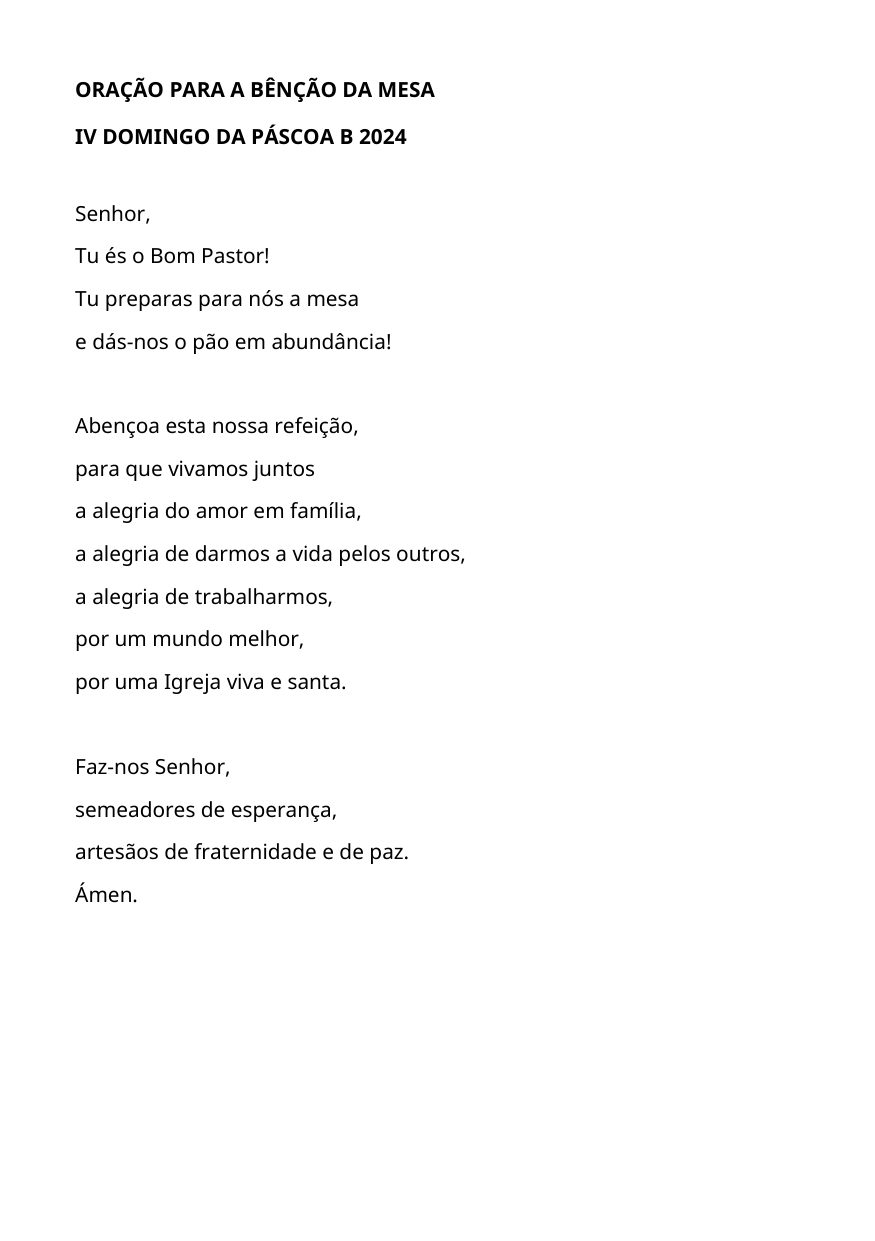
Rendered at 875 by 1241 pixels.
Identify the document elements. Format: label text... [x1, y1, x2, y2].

text por um mundo melhor, [75, 624, 799, 653]
text artesãos de fraternidade e de paz. [75, 837, 799, 866]
text e dás-nos o pão em abundância! [75, 327, 799, 355]
text a alegria de trabalharmos, [75, 582, 799, 610]
text IV Domingo da Páscoa B 2024 [75, 122, 799, 151]
text Faz-nos Senhor, [75, 752, 799, 781]
text a alegria do amor em família, [75, 497, 799, 525]
text Oração para a bênção da mesa [75, 75, 799, 103]
text a alegria de darmos a vida pelos outros, [75, 539, 799, 568]
text semeadores de esperança, [75, 795, 799, 823]
text para que vivamos juntos [75, 454, 799, 482]
text Tu és o Bom Pastor! [75, 242, 799, 270]
text Tu preparas para nós a mesa [75, 284, 799, 313]
text Senhor, [75, 199, 799, 227]
text Ámen. [75, 880, 799, 908]
text Abençoa esta nossa refeição, [75, 411, 799, 440]
text por uma Igreja viva e santa. [75, 667, 799, 695]
